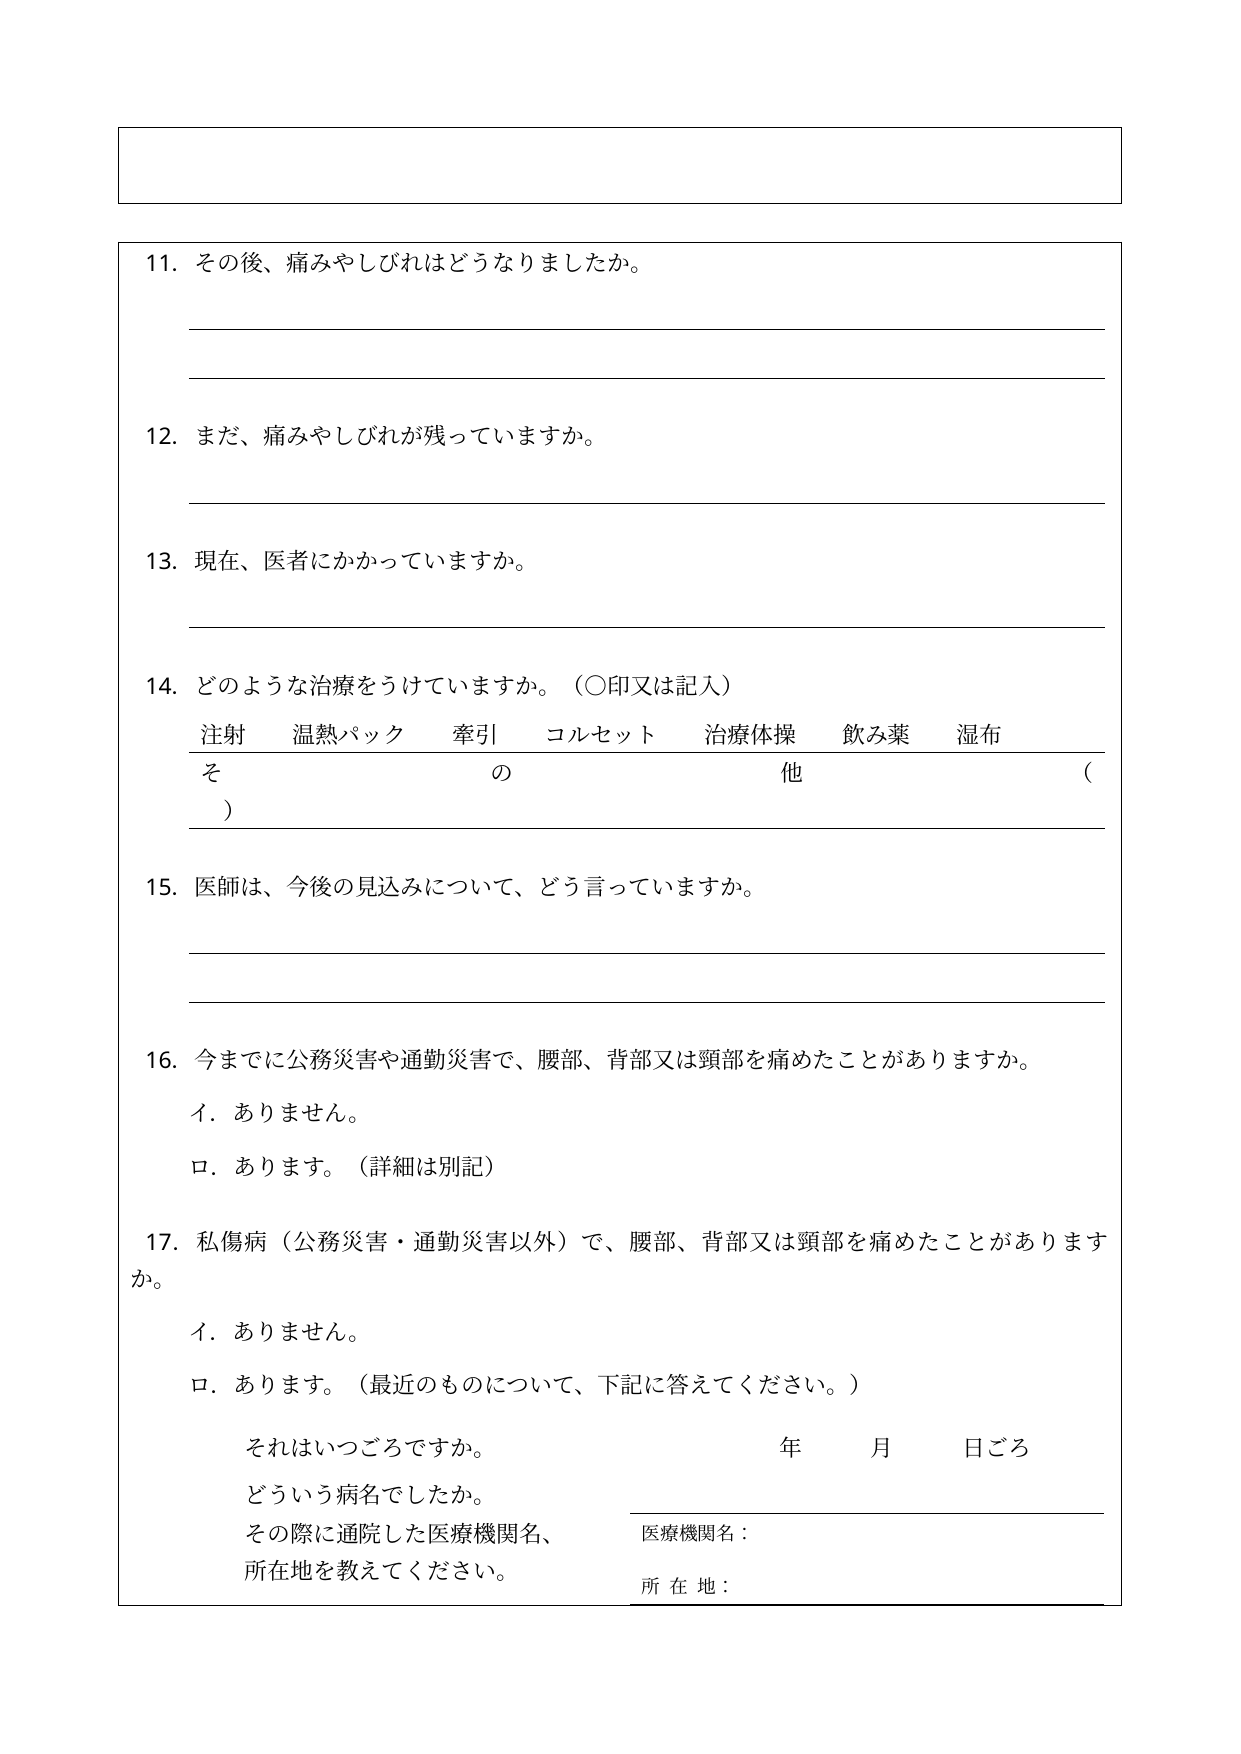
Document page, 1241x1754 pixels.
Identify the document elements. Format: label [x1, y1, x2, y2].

table_header [119, 128, 1121, 203]
table_header [119, 243, 1121, 1605]
